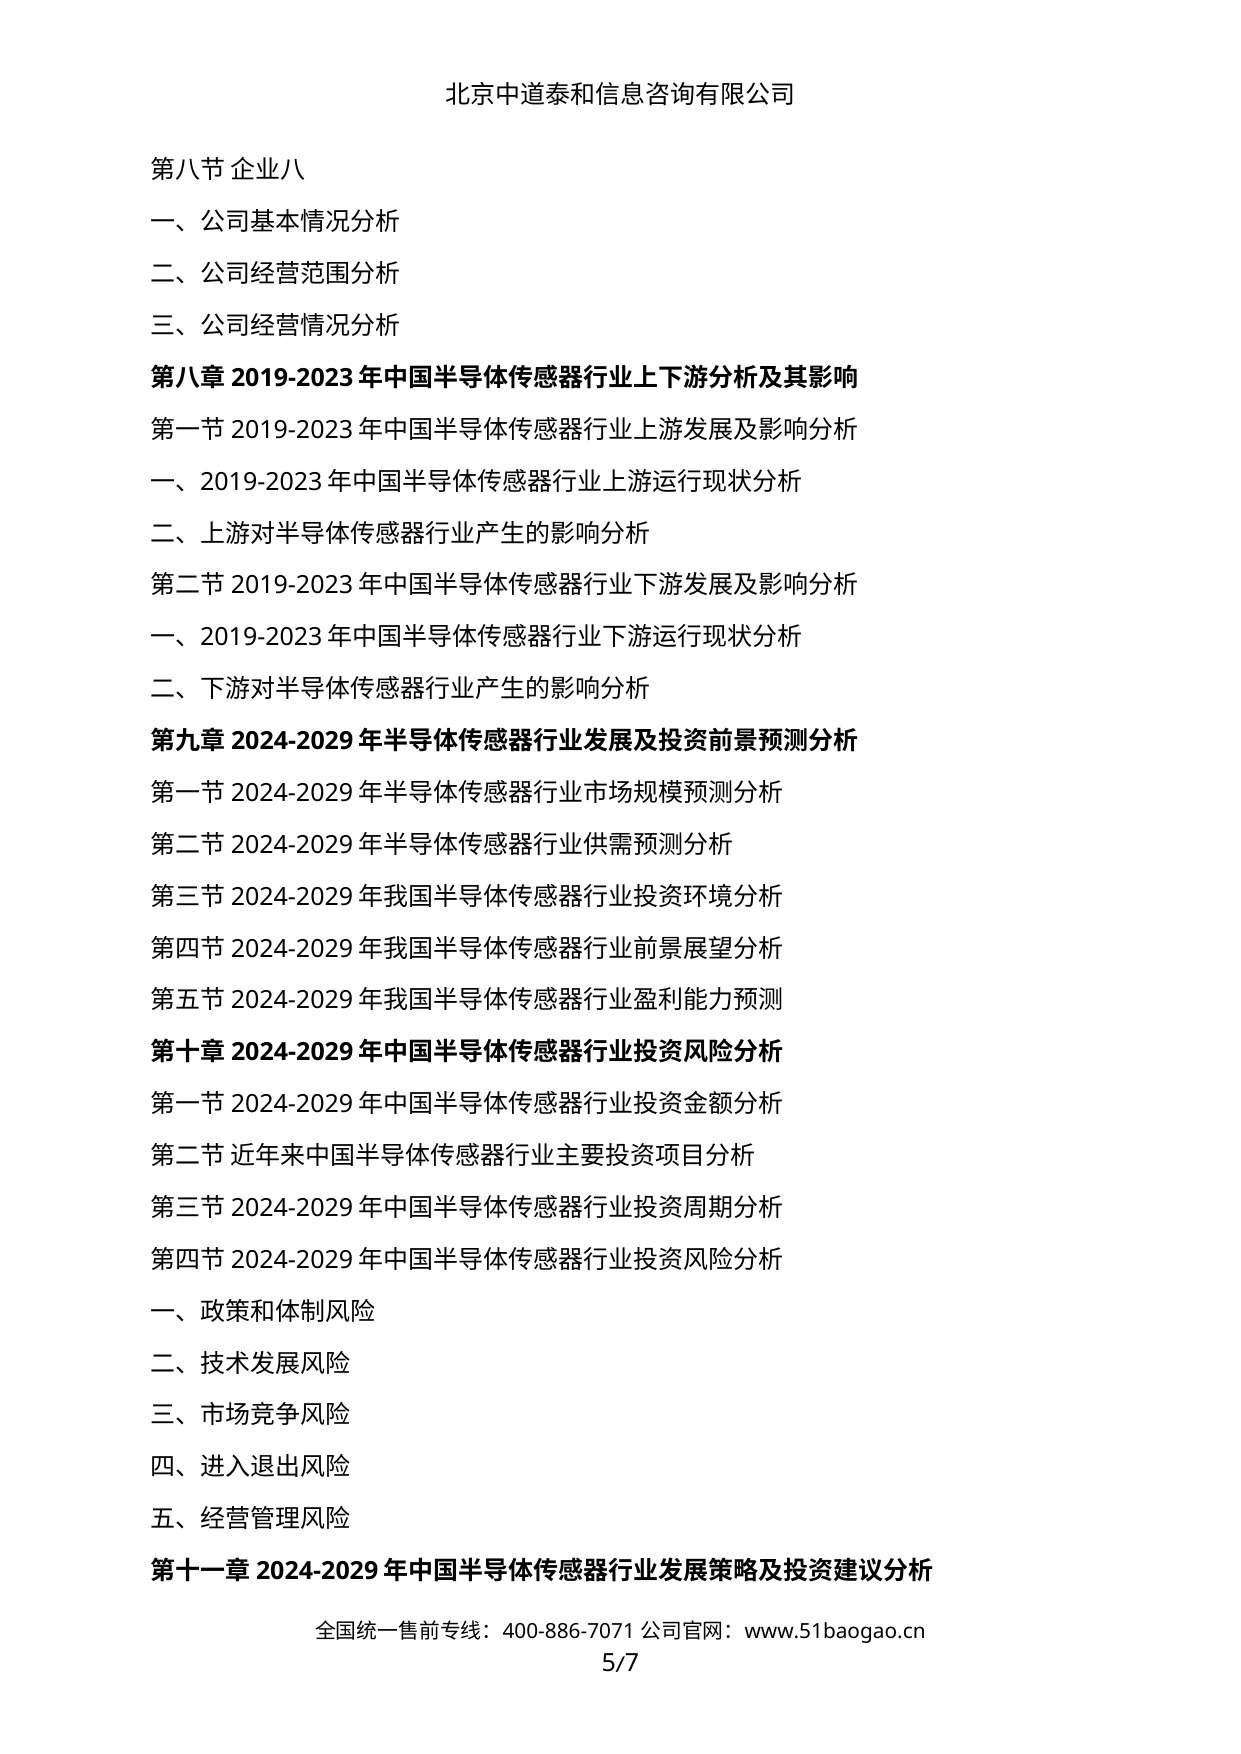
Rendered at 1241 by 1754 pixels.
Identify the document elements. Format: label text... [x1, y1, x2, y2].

text 一、2019-2023年中国半导体传感器行业下游运行现状分析 [150, 617, 1090, 653]
text 第一节 2024-2029年中国半导体传感器行业投资金额分析 [150, 1084, 1090, 1120]
text 三、市场竞争风险 [150, 1395, 1090, 1431]
text 四、进入退出风险 [150, 1447, 1090, 1483]
text 第十章 2024-2029年中国半导体传感器行业投资风险分析 [150, 1032, 1090, 1068]
text 五、经营管理风险 [150, 1499, 1090, 1535]
text 第二节 2024-2029年半导体传感器行业供需预测分析 [150, 824, 1090, 861]
text 二、技术发展风险 [150, 1343, 1090, 1379]
text 第五节 2024-2029年我国半导体传感器行业盈利能力预测 [150, 980, 1090, 1016]
text 第三节 2024-2029年我国半导体传感器行业投资环境分析 [150, 876, 1090, 912]
text 第八节 企业八 [150, 150, 1090, 186]
text 第八章 2019-2023年中国半导体传感器行业上下游分析及其影响 [150, 357, 1090, 394]
text 第九章 2024-2029年半导体传感器行业发展及投资前景预测分析 [150, 721, 1090, 757]
text 第三节 2024-2029年中国半导体传感器行业投资周期分析 [150, 1187, 1090, 1224]
text 一、政策和体制风险 [150, 1291, 1090, 1327]
text 第二节 近年来中国半导体传感器行业主要投资项目分析 [150, 1136, 1090, 1172]
text 一、公司基本情况分析 [150, 202, 1090, 238]
text 第一节 2019-2023年中国半导体传感器行业上游发展及影响分析 [150, 409, 1090, 446]
text 二、上游对半导体传感器行业产生的影响分析 [150, 513, 1090, 549]
text 二、公司经营范围分析 [150, 254, 1090, 290]
text 第十一章 2024-2029年中国半导体传感器行业发展策略及投资建议分析 [150, 1551, 1090, 1587]
text 第四节 2024-2029年中国半导体传感器行业投资风险分析 [150, 1239, 1090, 1276]
text 第四节 2024-2029年我国半导体传感器行业前景展望分析 [150, 928, 1090, 964]
text 二、下游对半导体传感器行业产生的影响分析 [150, 669, 1090, 705]
text 一、2019-2023年中国半导体传感器行业上游运行现状分析 [150, 461, 1090, 497]
text 第二节 2019-2023年中国半导体传感器行业下游发展及影响分析 [150, 565, 1090, 601]
text 三、公司经营情况分析 [150, 306, 1090, 342]
text 第一节 2024-2029年半导体传感器行业市场规模预测分析 [150, 772, 1090, 809]
